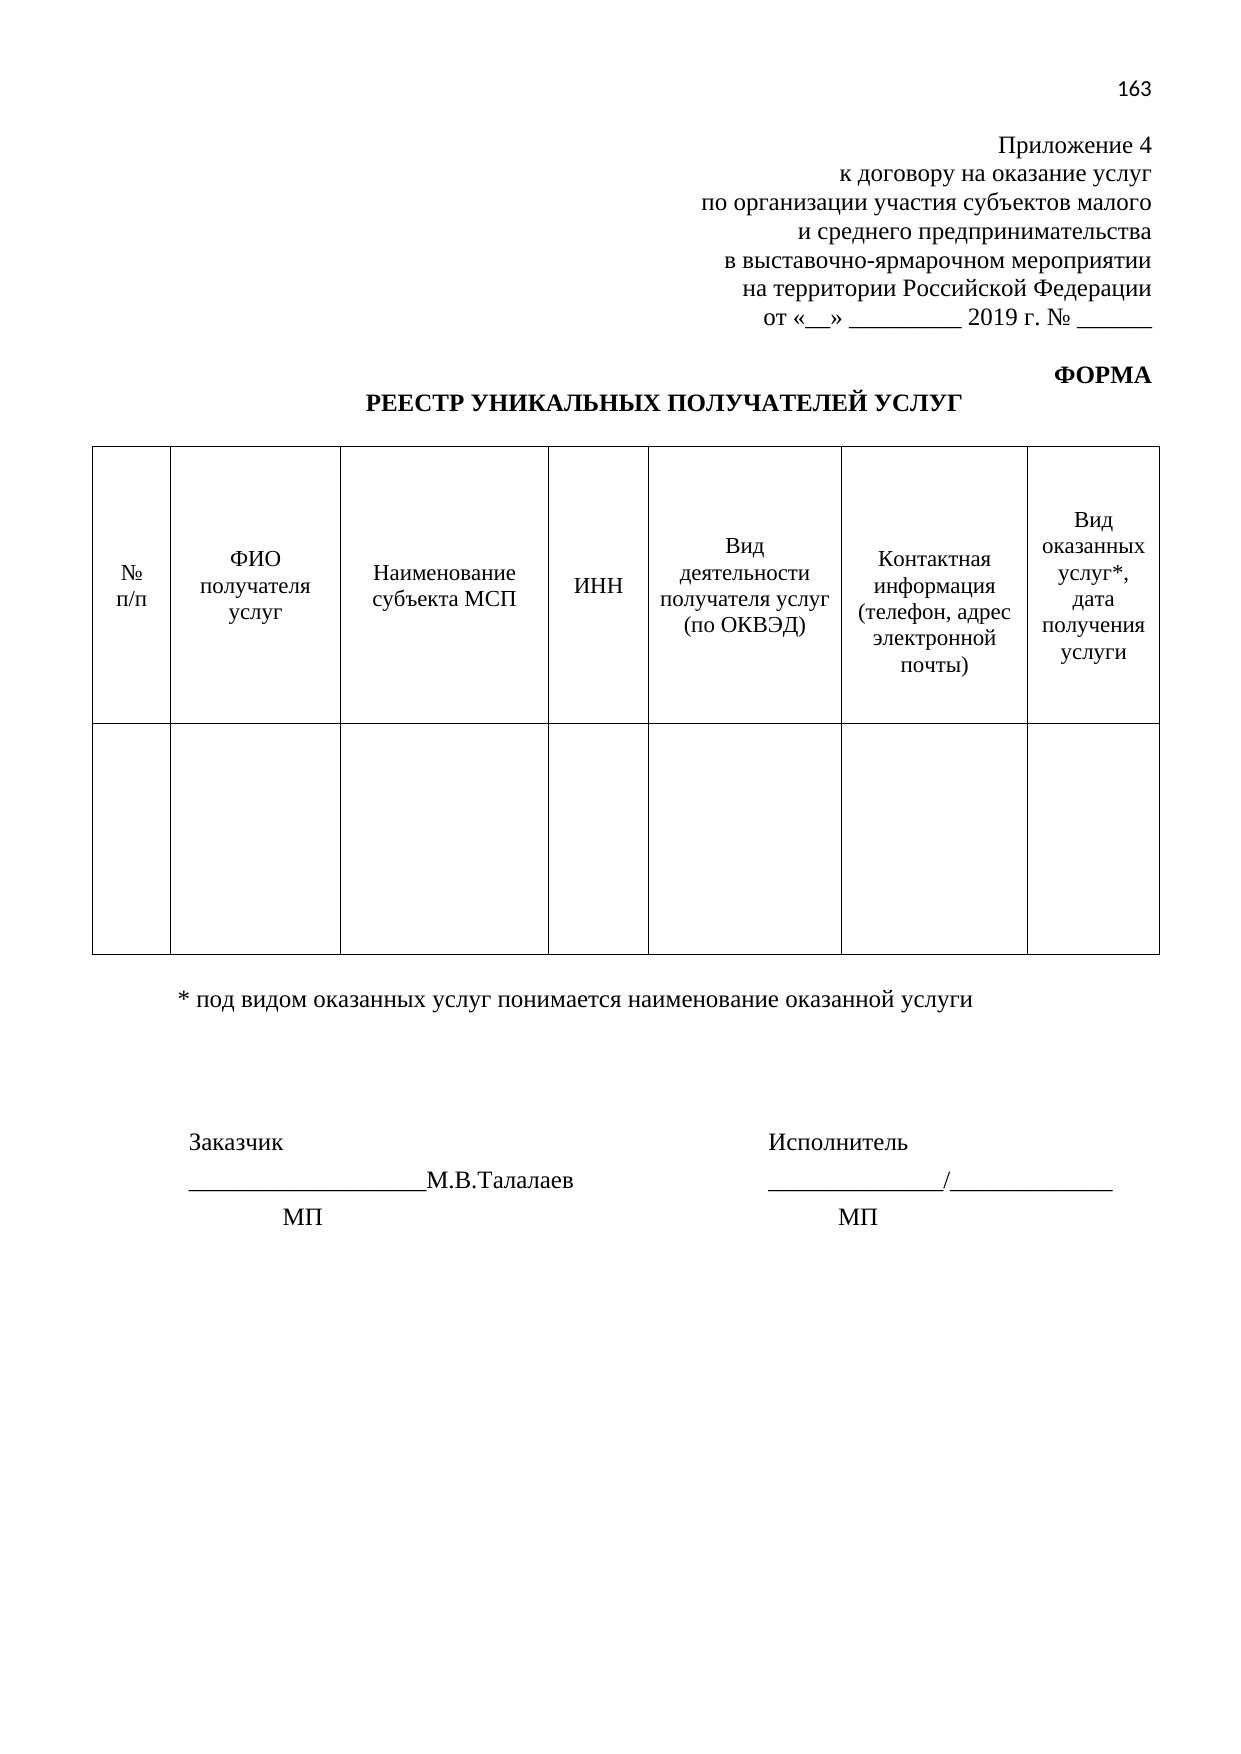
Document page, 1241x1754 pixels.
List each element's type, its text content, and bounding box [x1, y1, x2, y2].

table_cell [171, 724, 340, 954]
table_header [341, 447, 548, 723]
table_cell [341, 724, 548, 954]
text и среднего предпринимательства [177, 216, 1152, 245]
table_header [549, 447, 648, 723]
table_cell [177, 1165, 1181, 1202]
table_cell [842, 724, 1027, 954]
text ФОРМА [177, 360, 1152, 388]
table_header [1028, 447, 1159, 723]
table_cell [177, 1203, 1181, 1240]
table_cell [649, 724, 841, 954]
text по организации участия субъектов малого [177, 187, 1152, 216]
text в выставочно-ярмарочном мероприятии [177, 245, 1152, 273]
text РЕЕСТР УНИКАЛЬНЫХ ПОЛУЧАТЕЛЕЙ УСЛУГ [177, 388, 1152, 417]
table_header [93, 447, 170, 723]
text Приложение 4 [177, 130, 1152, 158]
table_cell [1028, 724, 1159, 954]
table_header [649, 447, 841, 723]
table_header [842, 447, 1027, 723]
text от «__» _________ 2019 г. № ______ [177, 302, 1152, 331]
text * под видом оказанных услуг понимается наименование оказанной услуги [177, 984, 1152, 1012]
text к договору на оказание услуг [177, 158, 1152, 187]
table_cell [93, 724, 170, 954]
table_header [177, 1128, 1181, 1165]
text на территории Российской Федерации [177, 273, 1152, 302]
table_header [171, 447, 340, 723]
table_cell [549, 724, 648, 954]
